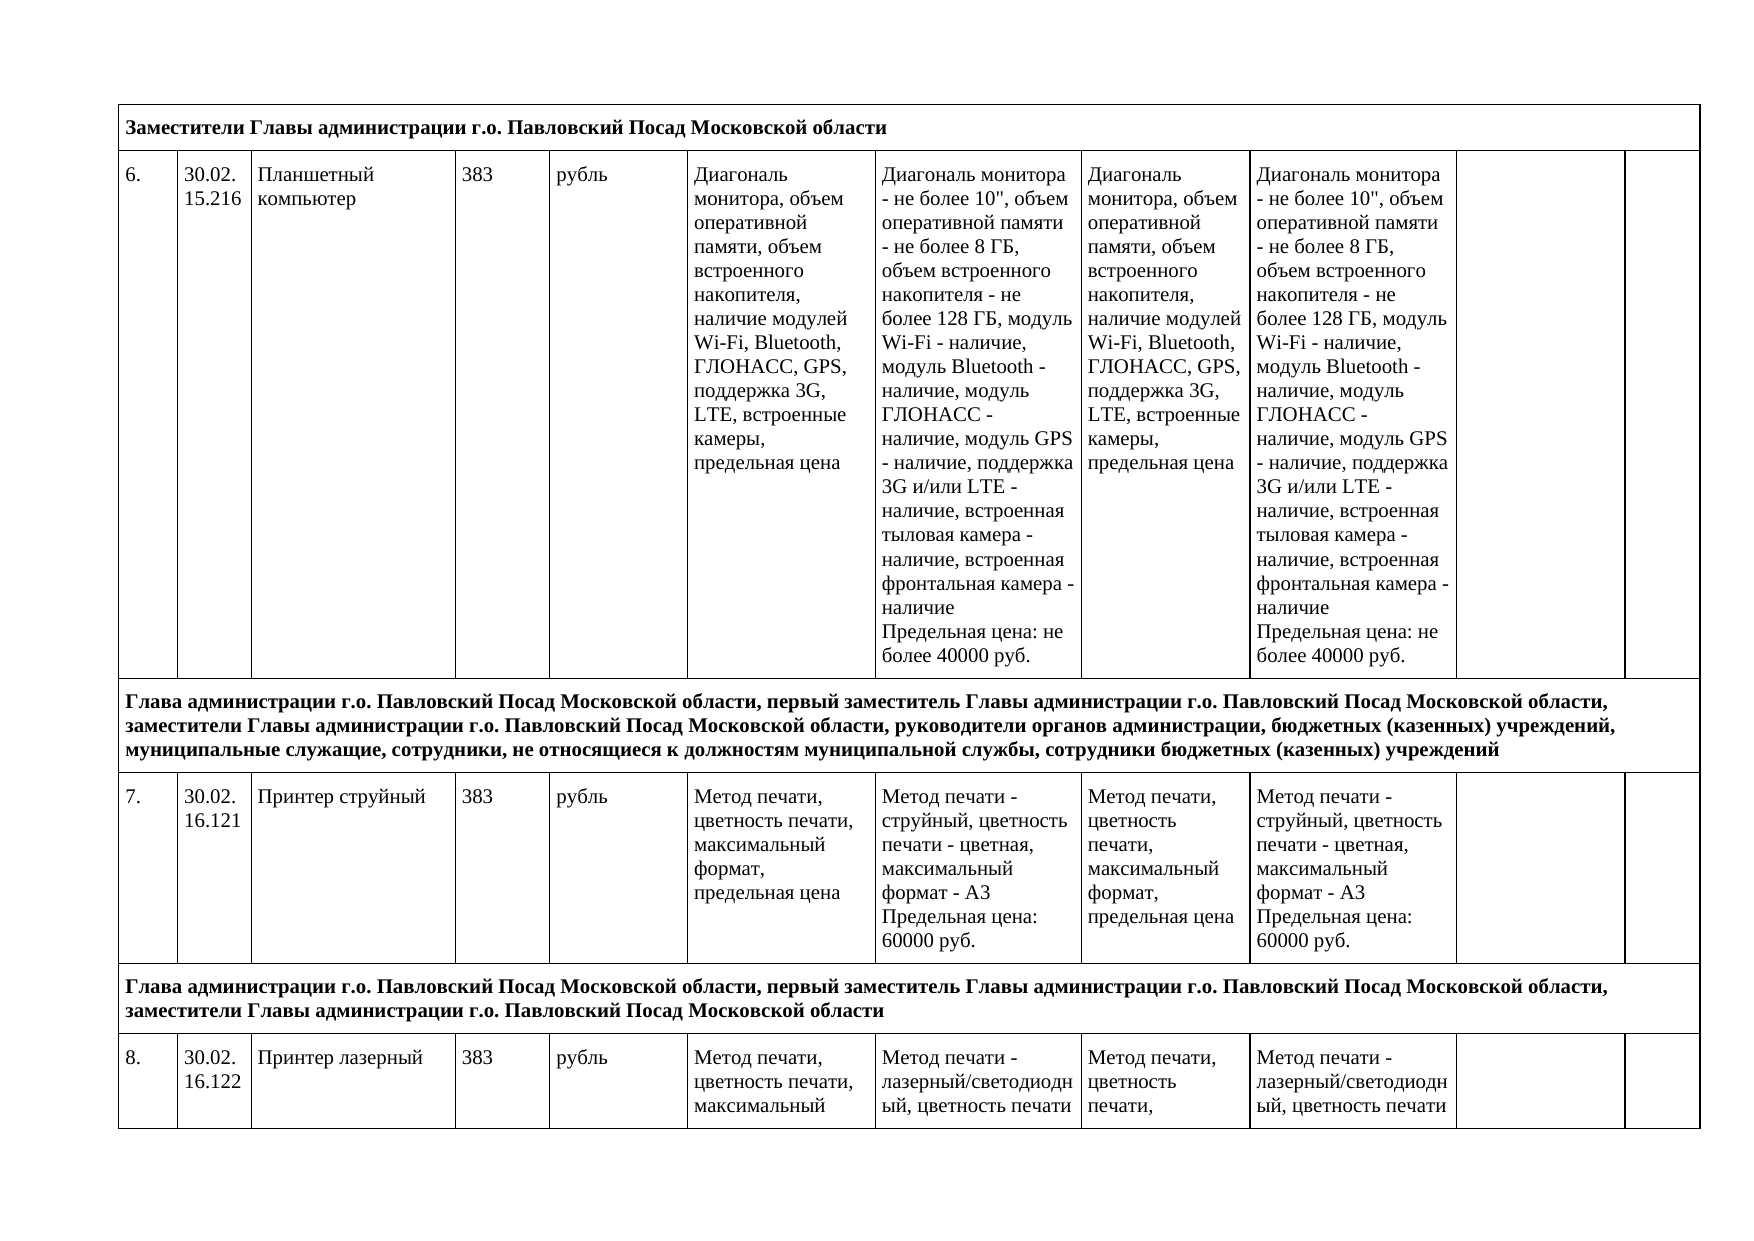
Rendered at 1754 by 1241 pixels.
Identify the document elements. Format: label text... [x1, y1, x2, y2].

table_cell [1626, 1034, 1699, 1127]
table_cell [1626, 151, 1699, 677]
table_cell Заместители Главы администрации г.о. Павловский Посад Московской области [119, 105, 1699, 150]
table_cell Метод печати - струйный, цветность печати - цветная, максимальный формат - А3 Предельная цена: 60000 руб. [876, 773, 1081, 963]
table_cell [688, 151, 875, 677]
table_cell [876, 151, 1081, 677]
table_cell Глава администрации г.о. Павловский Посад Московской области, первый заместитель Главы администрации г.о. Павловский Посад Московской области, заместители Главы администрации г.о. Павловский Посад Московской области [119, 964, 1699, 1033]
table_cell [876, 1034, 1081, 1127]
table_cell Метод печати - струйный, цветность печати - цветная, максимальный формат - А3 Предельная цена: 60000 руб. [1251, 773, 1456, 963]
table_cell 7. [119, 773, 177, 963]
table_cell 8. [119, 1034, 177, 1127]
table_cell Планшетный компьютер [252, 151, 455, 677]
table_cell [1626, 773, 1699, 963]
table_cell рубль [550, 1034, 687, 1127]
table_cell 6. [119, 151, 177, 677]
table_cell рубль [550, 151, 687, 677]
table_cell 30.02.15.216 [178, 151, 251, 677]
table_cell Глава администрации г.о. Павловский Посад Московской области, первый заместитель Главы администрации г.о. Павловский Посад Московской области, заместители Главы администрации г.о. Павловский Посад Московской области, руководители органов администрации, бюджетных (казенных) учреждений, муниципальные служащие, сотрудники, не относящиеся к должностям муниципальной службы, сотрудники бюджетных (казенных) учреждений [119, 679, 1699, 772]
table_cell Принтер лазерный [252, 1034, 455, 1127]
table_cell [688, 1034, 875, 1127]
table_cell [1457, 151, 1624, 677]
table_cell рубль [550, 773, 687, 963]
table_cell [1457, 1034, 1624, 1127]
table_cell Метод печати, цветность печати, максимальный формат, предельная цена [1082, 773, 1249, 963]
table_cell 383 [456, 773, 549, 963]
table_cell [1082, 1034, 1249, 1127]
table_cell Метод печати, цветность печати, максимальный формат, предельная цена [688, 773, 875, 963]
table_cell 30.02.16.121 [178, 773, 251, 963]
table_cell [1251, 151, 1456, 677]
table_cell 383 [456, 1034, 549, 1127]
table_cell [1251, 1034, 1456, 1127]
table_cell 30.02.16.122 [178, 1034, 251, 1127]
table_cell [1457, 773, 1624, 963]
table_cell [1082, 151, 1249, 677]
table_cell 383 [456, 151, 549, 677]
table_cell Принтер струйный [252, 773, 455, 963]
